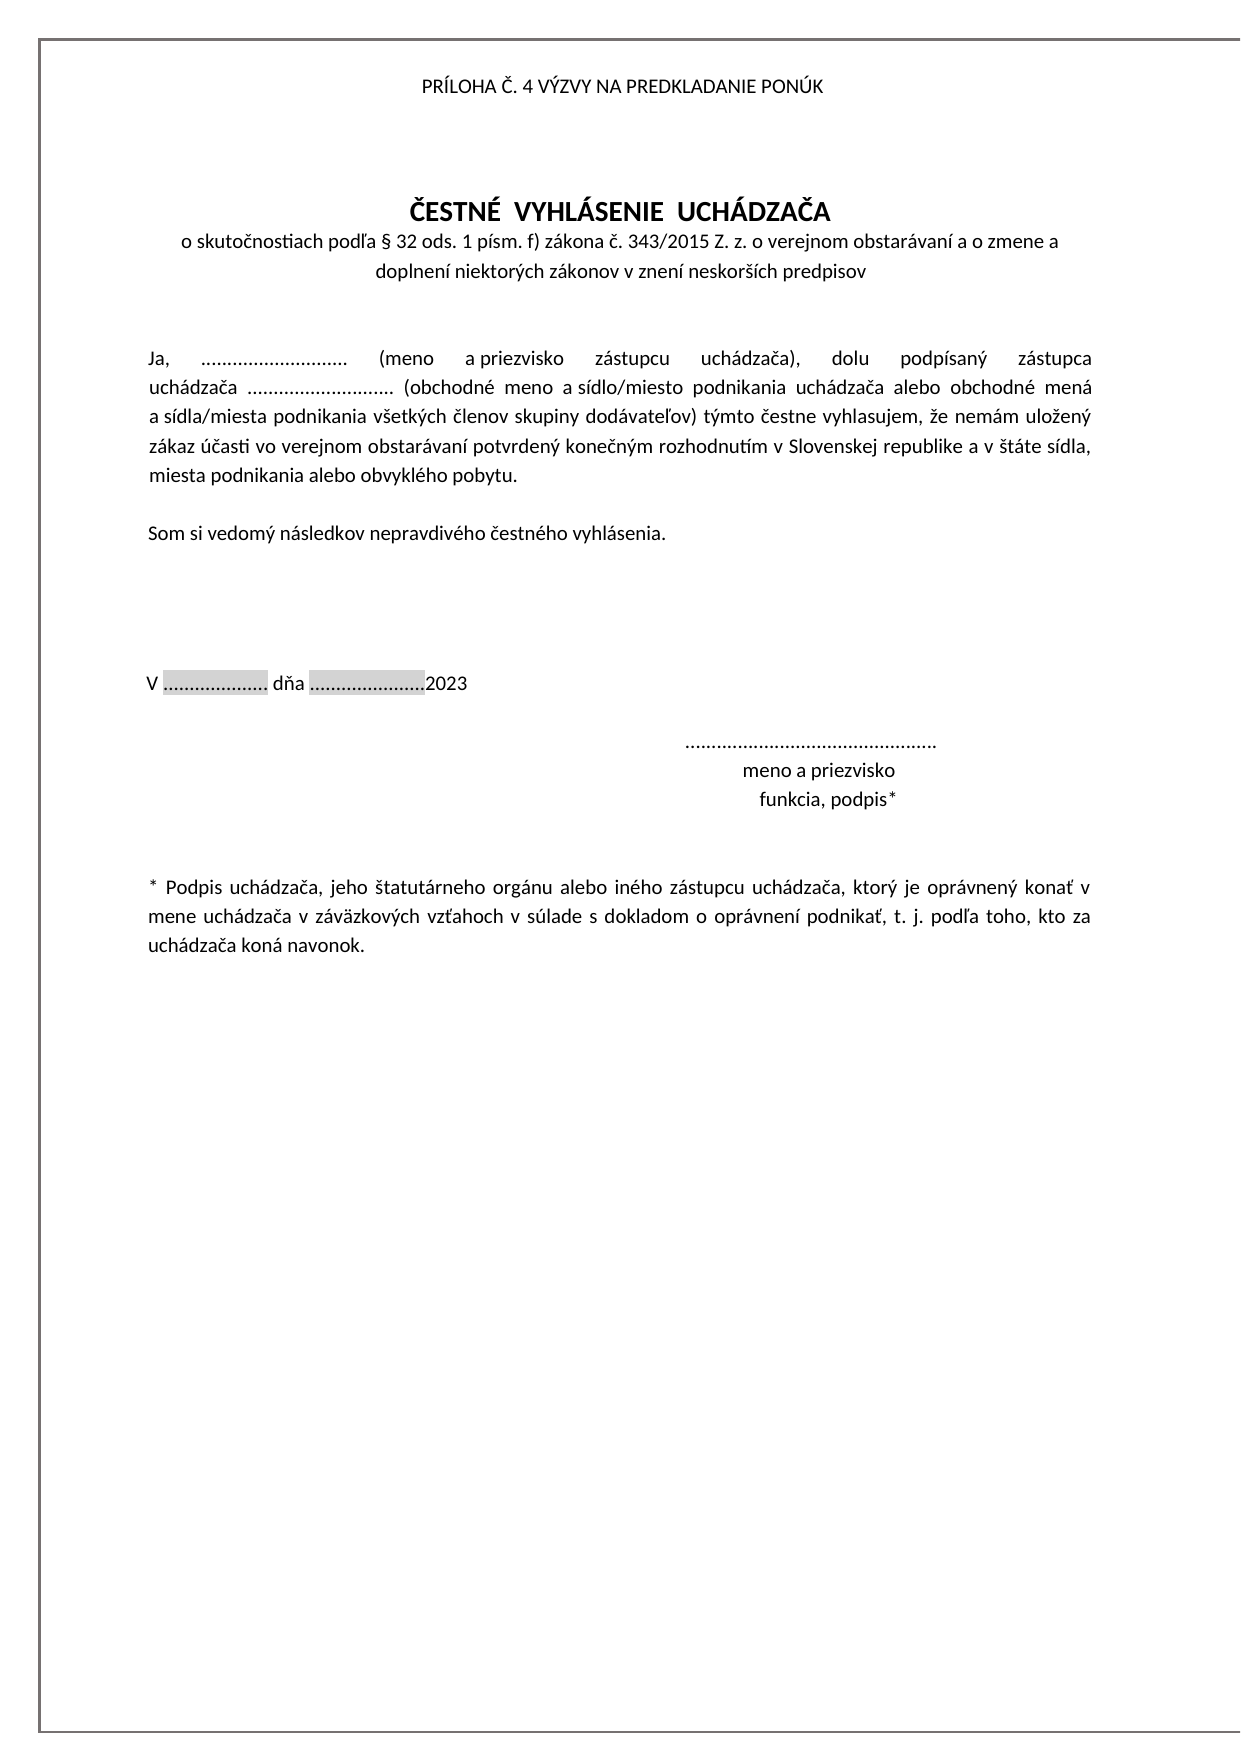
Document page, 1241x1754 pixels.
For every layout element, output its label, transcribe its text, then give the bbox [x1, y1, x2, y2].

text * Podpis uchádzača, jeho štatutárneho orgánu alebo iného zástupcu uchádzača, ktorý je oprávnený konať v mene uchádzača v záväzkových vzťahoch v súlade s dokladom o oprávnení podnikať, t. j. podľa toho, kto za uchádzača koná navonok. [148, 874, 1092, 958]
text ČESTNÉ VYHLÁSENIE UCHÁDZAČA [148, 193, 1093, 229]
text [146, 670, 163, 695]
text Som si vedomý následkov nepravdivého čestného vyhlásenia. [148, 520, 1093, 546]
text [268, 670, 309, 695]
text Ja, ............................ (meno a priezvisko zástupcu uchádzača), dolu podpísaný zástupca uchádzača ............................ (obchodné meno a sídlo/miesto podnikania uchádzača alebo obchodné mená a sídla/miesta podnikania všetkých členov skupiny dodávateľov) týmto čestne vyhlasujem, že nemám uložený zákaz účasti vo verejnom obstarávaní potvrdený konečným rozhodnutím v Slovenskej republike a v štáte sídla, miesta podnikania alebo obvyklého pobytu. [148, 345, 1093, 487]
text o skutočnostiach podľa § 32 ods. 1 písm. f) zákona č. 343/2015 Z. z. o verejnom obstarávaní a o zmene a doplnení niektorých zákonov v znení neskorších predpisov [148, 229, 1093, 283]
text funkcia, podpis* [460, 787, 1099, 812]
text V .................... dňa ......................2023 [425, 670, 1094, 695]
text meno a priezvisko [666, 757, 1033, 783]
text ................................................ [666, 728, 1033, 754]
